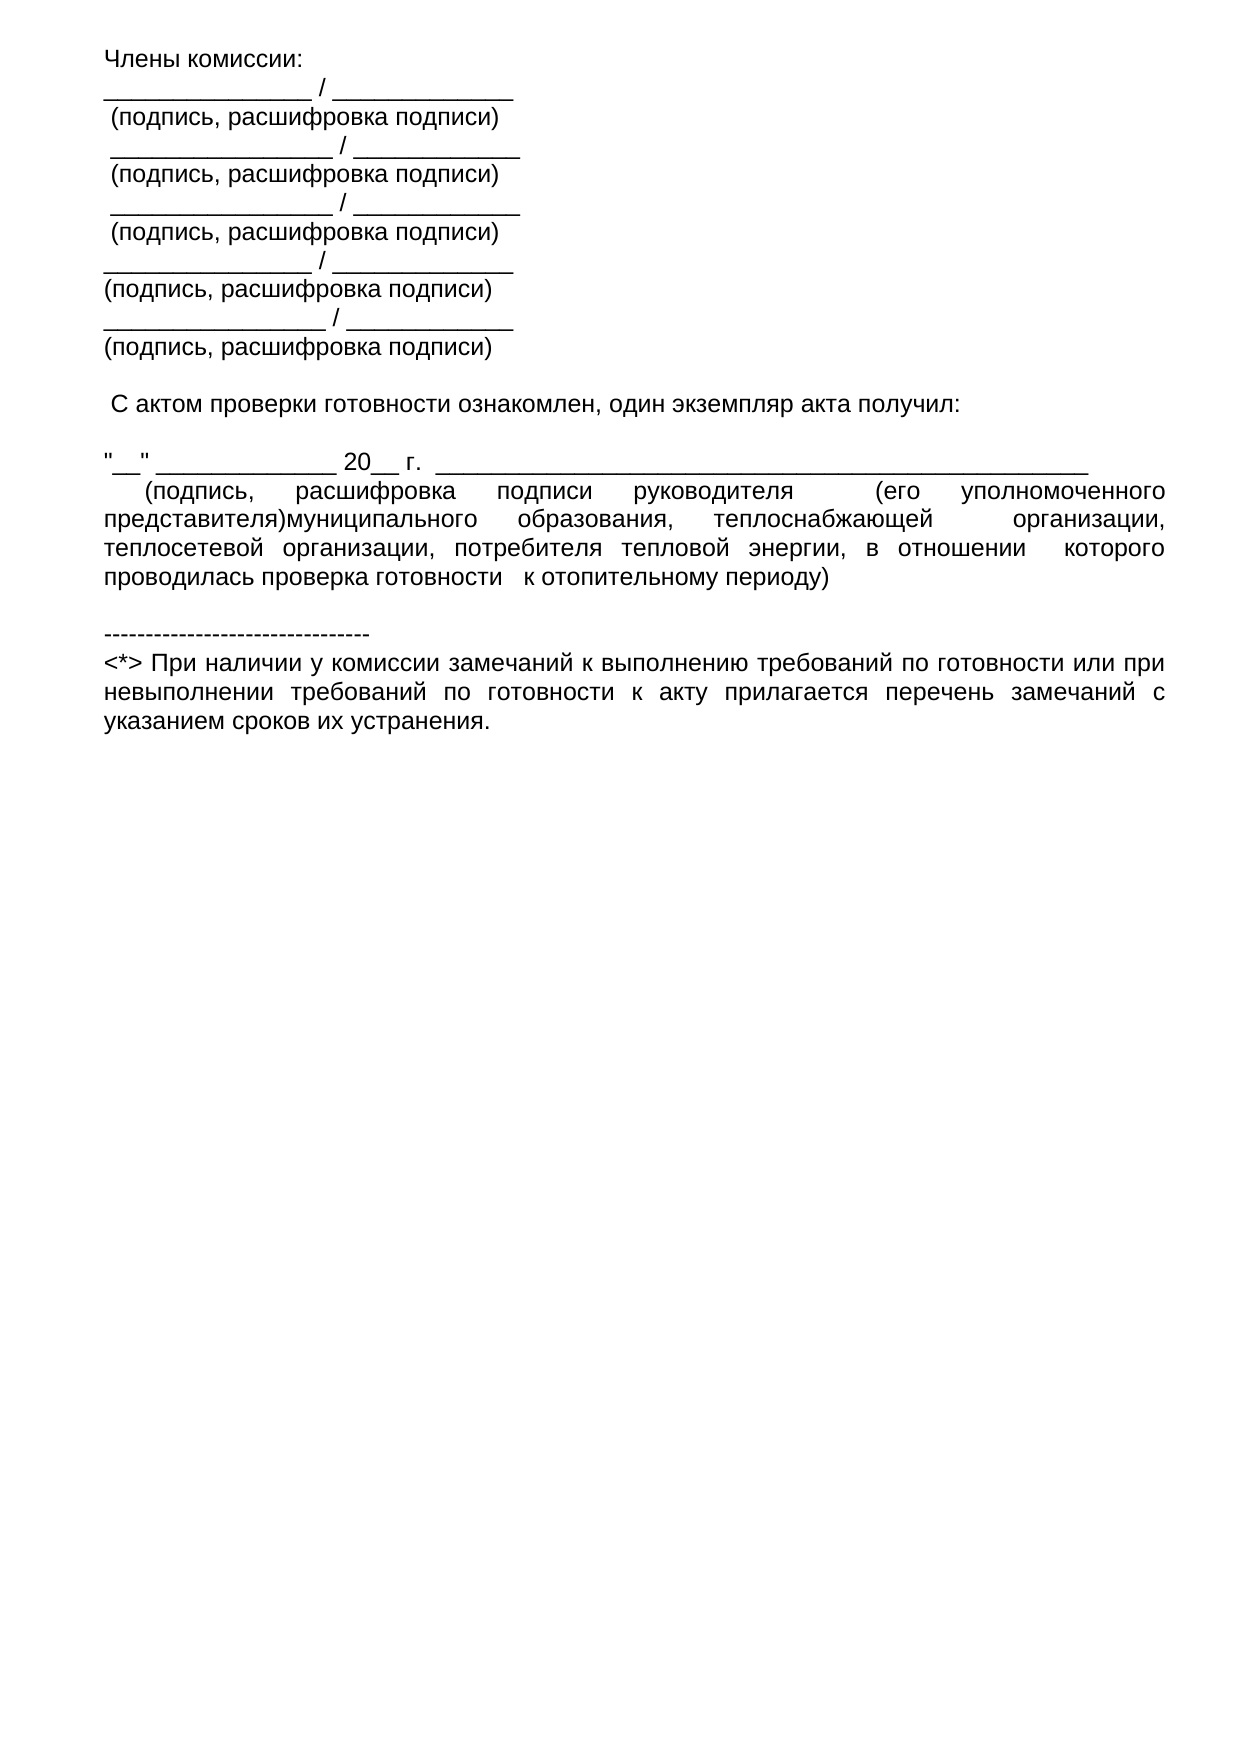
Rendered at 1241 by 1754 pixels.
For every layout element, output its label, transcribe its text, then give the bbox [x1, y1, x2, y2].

text -------------------------------- [103, 619, 1167, 648]
text (подпись, расшифровка подписи) [103, 159, 1167, 188]
text _______________ / _____________ [103, 73, 1167, 102]
text С актом проверки готовности ознакомлен, один экземпляр акта получил: [103, 389, 1167, 418]
text <*> При наличии у комиссии замечаний к выполнению требований по готовности или при невыполнении требований по готовности к акту прилагается перечень замечаний с указанием сроков их устранения. [103, 648, 1167, 734]
text (подпись, расшифровка подписи руководителя (его уполномоченного представителя)муниципального образования, теплоснабжающей организации, теплосетевой организации, потребителя тепловой энергии, в отношении которого проводилась проверка готовности к отопительному периоду) [103, 476, 1167, 591]
text ________________ / ____________ [103, 188, 1167, 217]
text (подпись, расшифровка подписи) [103, 332, 1167, 361]
text _______________ / _____________ [103, 246, 1167, 274]
text (подпись, расшифровка подписи) [103, 217, 1167, 246]
text ________________ / ____________ [103, 303, 1167, 332]
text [103, 102, 1167, 131]
text "__" _____________ 20__ г. _______________________________________________ [103, 447, 1167, 476]
text ________________ / ____________ [103, 131, 1167, 159]
text (подпись, расшифровка подписи) [103, 274, 1167, 303]
text Члены комиссии: [103, 44, 1167, 73]
